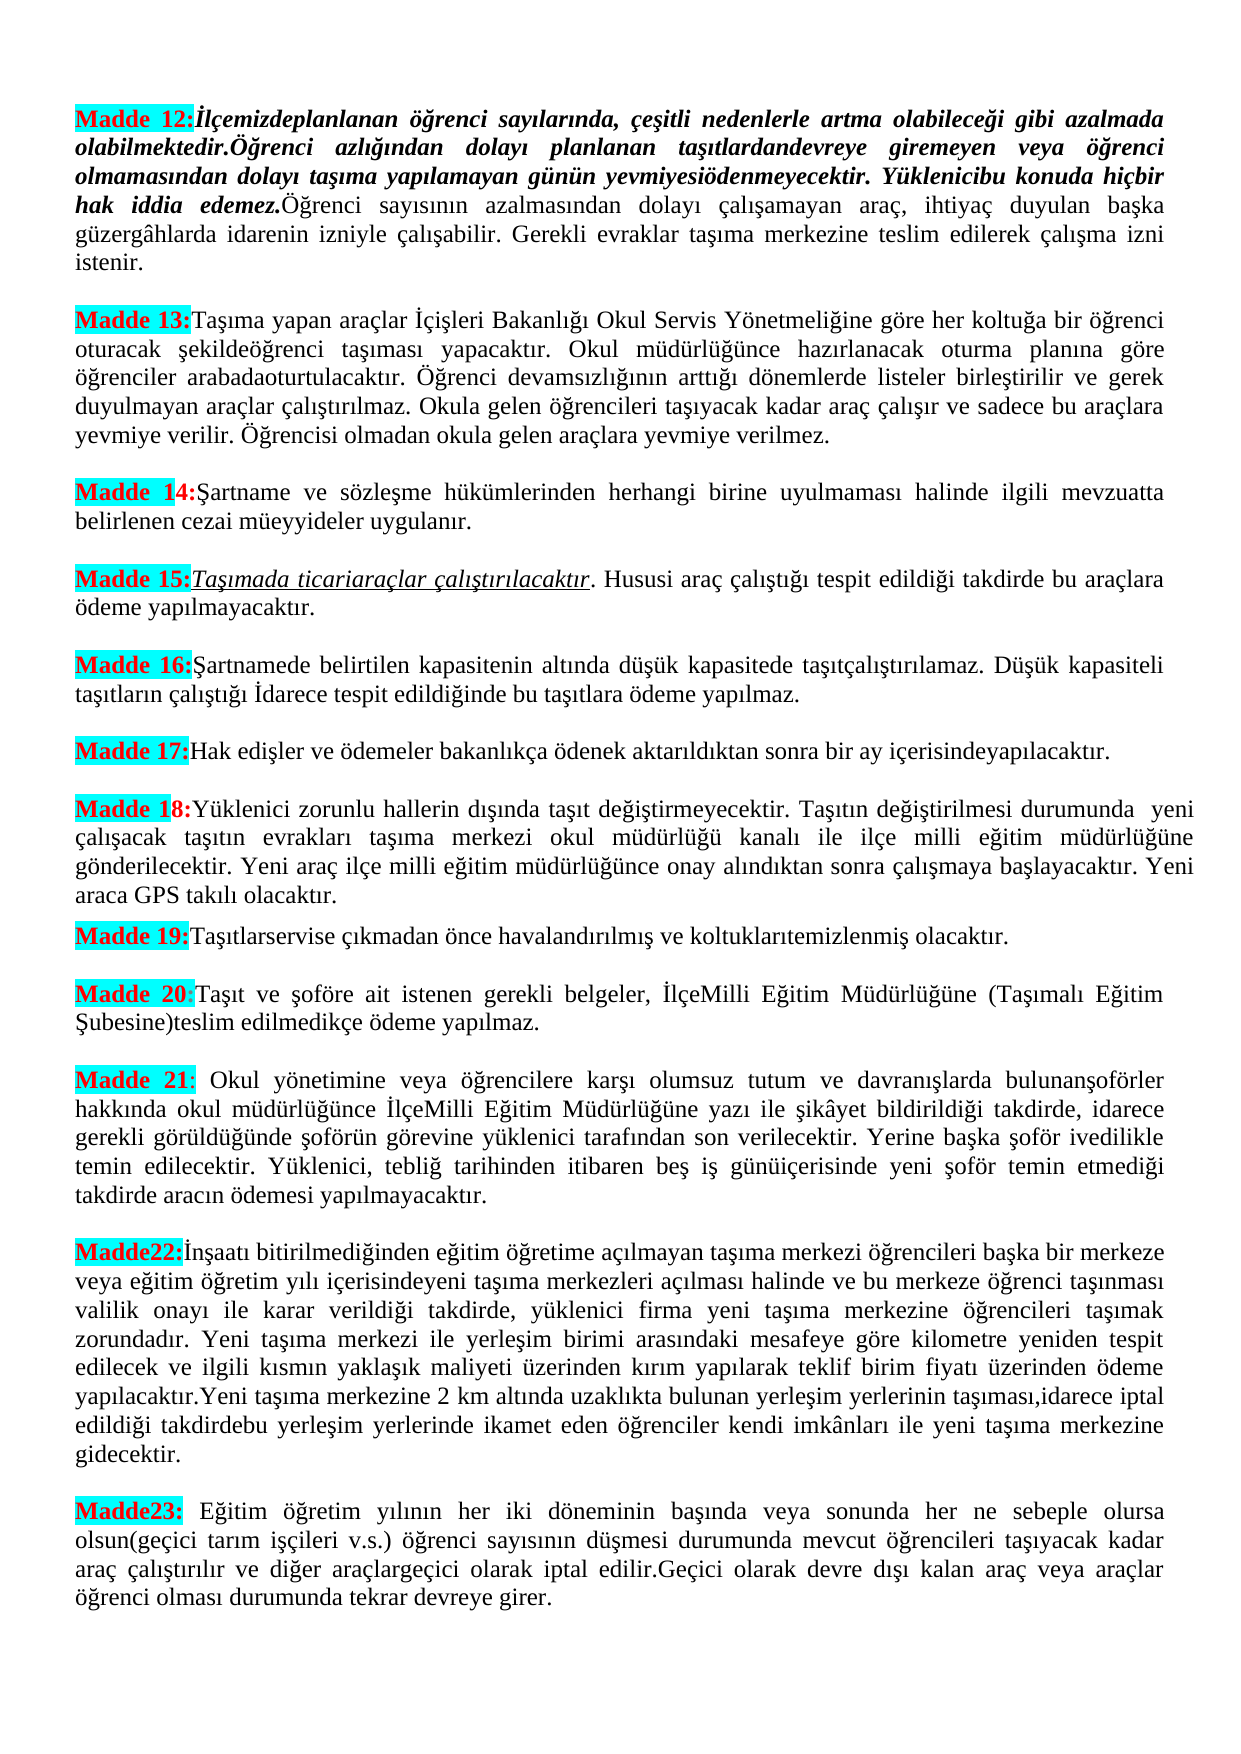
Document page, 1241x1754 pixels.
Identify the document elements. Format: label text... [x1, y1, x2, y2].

text Madde 21: Okul yönetimine veya öğrencilere karşı olumsuz tutum ve davranışlarda bulunanşoförler hakkında okul müdürlüğünce İlçeMilli Eğitim Müdürlüğüne yazı ile şikâyet bildirildiği takdirde, idarece gerekli görüldüğünde şoförün görevine yüklenici tarafından son verilecektir. Yerine başka şoför ivedilikle temin edilecektir. Yüklenici, tebliğ tarihinden itibaren beş iş günüiçerisinde yeni şoför temin etmediği takdirde aracın ödemesi yapılmayacaktır. [75, 1065, 1165, 1209]
text Madde 14:Şartname ve sözleşme hükümlerinden herhangi birine uyulmaması halinde ilgili mevzuatta belirlenen cezai müeyyideler uygulanır. [75, 477, 1165, 535]
text Madde 19:Taşıtlarservise çıkmadan önce havalandırılmış ve koltuklarıtemizlenmiş olacaktır. [189, 921, 1165, 950]
text Madde 17:Hak edişler ve ödemeler bakanlıkça ödenek aktarıldıktan sonra bir ay içerisindeyapılacaktır. [189, 736, 1165, 765]
text Madde23: Eğitim öğretim yılının her iki döneminin başında veya sonunda her ne sebeple olursa olsun(geçici tarım işçileri v.s.) öğrenci sayısının düşmesi durumunda mevcut öğrencileri taşıyacak kadar araç çalıştırılır ve diğer araçlargeçici olarak iptal edilir.Geçici olarak devre dışı kalan araç veya araçlar öğrenci olması durumunda tekrar devreye girer. [75, 1496, 1165, 1611]
text Madde 15:Taşımada ticariaraçlar çalıştırılacaktır. Hususi araç çalıştığı tespit edildiği takdirde bu araçlara ödeme yapılmayacaktır. [75, 564, 1165, 621]
text Madde 16:Şartnamede belirtilen kapasitenin altında düşük kapasitede taşıtçalıştırılamaz. Düşük kapasiteli taşıtların çalıştığı İdarece tespit edildiğinde bu taşıtlara ödeme yapılmaz. [75, 650, 1165, 707]
text Madde 13:Taşıma yapan araçlar İçişleri Bakanlığı Okul Servis Yönetmeliğine göre her koltuğa bir öğrenci oturacak şekildeöğrenci taşıması yapacaktır. Okul müdürlüğünce hazırlanacak oturma planına göre öğrenciler arabadaoturtulacaktır. Öğrenci devamsızlığının arttığı dönemlerde listeler birleştirilir ve gerek duyulmayan araçlar çalıştırılmaz. Okula gelen öğrencileri taşıyacak kadar araç çalışır ve sadece bu araçlara yevmiye verilir. Öğrencisi olmadan okula gelen araçlara yevmiye verilmez. [75, 305, 1165, 449]
text Madde22:İnşaatı bitirilmediğinden eğitim öğretime açılmayan taşıma merkezi öğrencileri başka bir merkeze veya eğitim öğretim yılı içerisindeyeni taşıma merkezleri açılması halinde ve bu merkeze öğrenci taşınması valilik onayı ile karar verildiği takdirde, yüklenici firma yeni taşıma merkezine öğrencileri taşımak zorundadır. Yeni taşıma merkezi ile yerleşim birimi arasındaki mesafeye göre kilometre yeniden tespit edilecek ve ilgili kısmın yaklaşık maliyeti üzerinden kırım yapılarak teklif birim fiyatı üzerinden ödeme yapılacaktır.Yeni taşıma merkezine altında uzaklıkta bulunan yerleşim yerlerinin taşıması,idarece iptal edildiği takdirdebu yerleşim yerlerinde ikamet eden öğrenciler kendi imkânları ile yeni taşıma merkezine gidecektir. [75, 1237, 1165, 1467]
text Madde 20:Taşıt ve şoföre ait istenen gerekli belgeler, İlçeMilli Eğitim Müdürlüğüne (Taşımalı Eğitim Şubesine)teslim edilmedikçe ödeme yapılmaz. [75, 979, 1165, 1036]
text Madde 18:Yüklenici zorunlu hallerin dışında taşıt değiştirmeyecektir. Taşıtın değiştirilmesi durumunda yeni çalışacak taşıtın evrakları taşıma merkezi okul müdürlüğü kanalı ile ilçe milli eğitim müdürlüğüne gönderilecektir. Yeni araç ilçe milli eğitim müdürlüğünce onay alındıktan sonra çalışmaya başlayacaktır. Yeni araca GPS takılı olacaktır. [75, 794, 1195, 909]
text Madde 12:İlçemizdeplanlanan öğrenci sayılarında, çeşitli nedenlerle artma olabileceği gibi azalmada olabilmektedir.Öğrenci azlığından dolayı planlanan taşıtlardandevreye giremeyen veya öğrenci olmamasından dolayı taşıma yapılamayan günün yevmiyesiödenmeyecektir. Yüklenicibu konuda hiçbir hak iddia edemez.Öğrenci sayısının azalmasından dolayı çalışamayan araç, ihtiyaç duyulan başka güzergâhlarda idarenin izniyle çalışabilir. Gerekli evraklar taşıma merkezine teslim edilerek çalışma izni istenir. [75, 104, 1165, 276]
